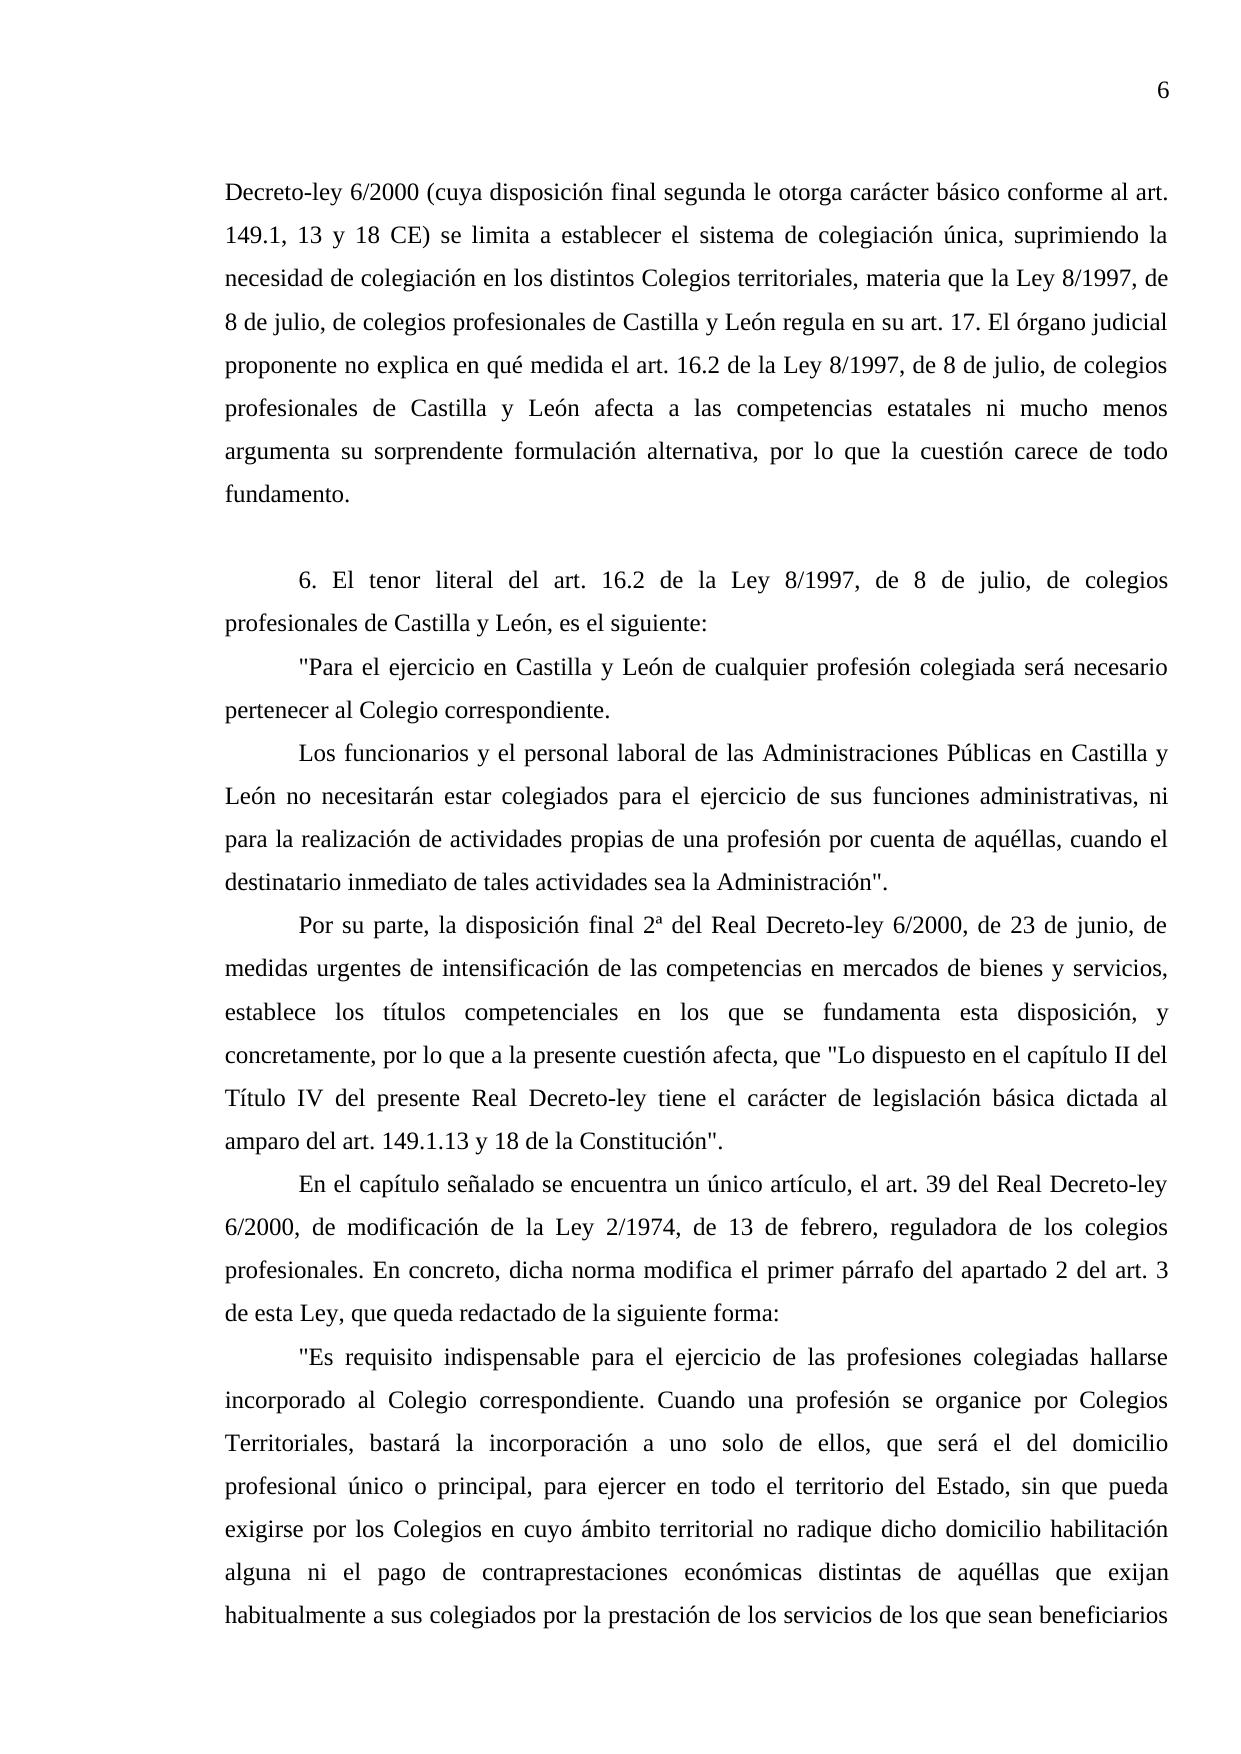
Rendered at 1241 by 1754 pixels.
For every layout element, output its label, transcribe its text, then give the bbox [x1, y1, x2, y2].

text Los funcionarios y el personal laboral de las Administraciones Públicas en Castilla y León no necesitarán estar colegiados para el ejercicio de sus funciones administrativas, ni para la realización de actividades propias de una profesión por cuenta de aquéllas, cuando el destinatario inmediato de tales actividades sea la Administración". [224, 738, 1169, 896]
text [224, 177, 1169, 508]
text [224, 1342, 1169, 1629]
text 6. El tenor literal del art. 16.2 de la Ley 8/1997, de 8 de julio, de colegios profesionales de Castilla y León, es el siguiente: [224, 565, 1169, 637]
text "Para el ejercicio en Castilla y León de cualquier profesión colegiada será necesario pertenecer al Colegio correspondiente. [224, 652, 1169, 723]
text En el capítulo señalado se encuentra un único artículo, el art. 39 del Real Decreto-ley 6/2000, de modificación de la Ley 2/1974, de 13 de febrero, reguladora de los colegios profesionales. En concreto, dicha norma modifica el primer párrafo del apartado 2 del art. 3 de esta Ley, que queda redactado de la siguiente forma: [224, 1169, 1169, 1327]
text Por su parte, la disposición final 2ª del Real Decreto-ley 6/2000, de 23 de junio, de medidas urgentes de intensificación de las competencias en mercados de bienes y servicios, establece los títulos competenciales en los que se fundamenta esta disposición, y concretamente, por lo que a la presente cuestión afecta, que "Lo dispuesto en el capítulo II del Título IV del presente Real Decreto-ley tiene el carácter de legislación básica dictada al amparo del art. 149.1.13 y 18 de la Constitución". [224, 910, 1169, 1155]
